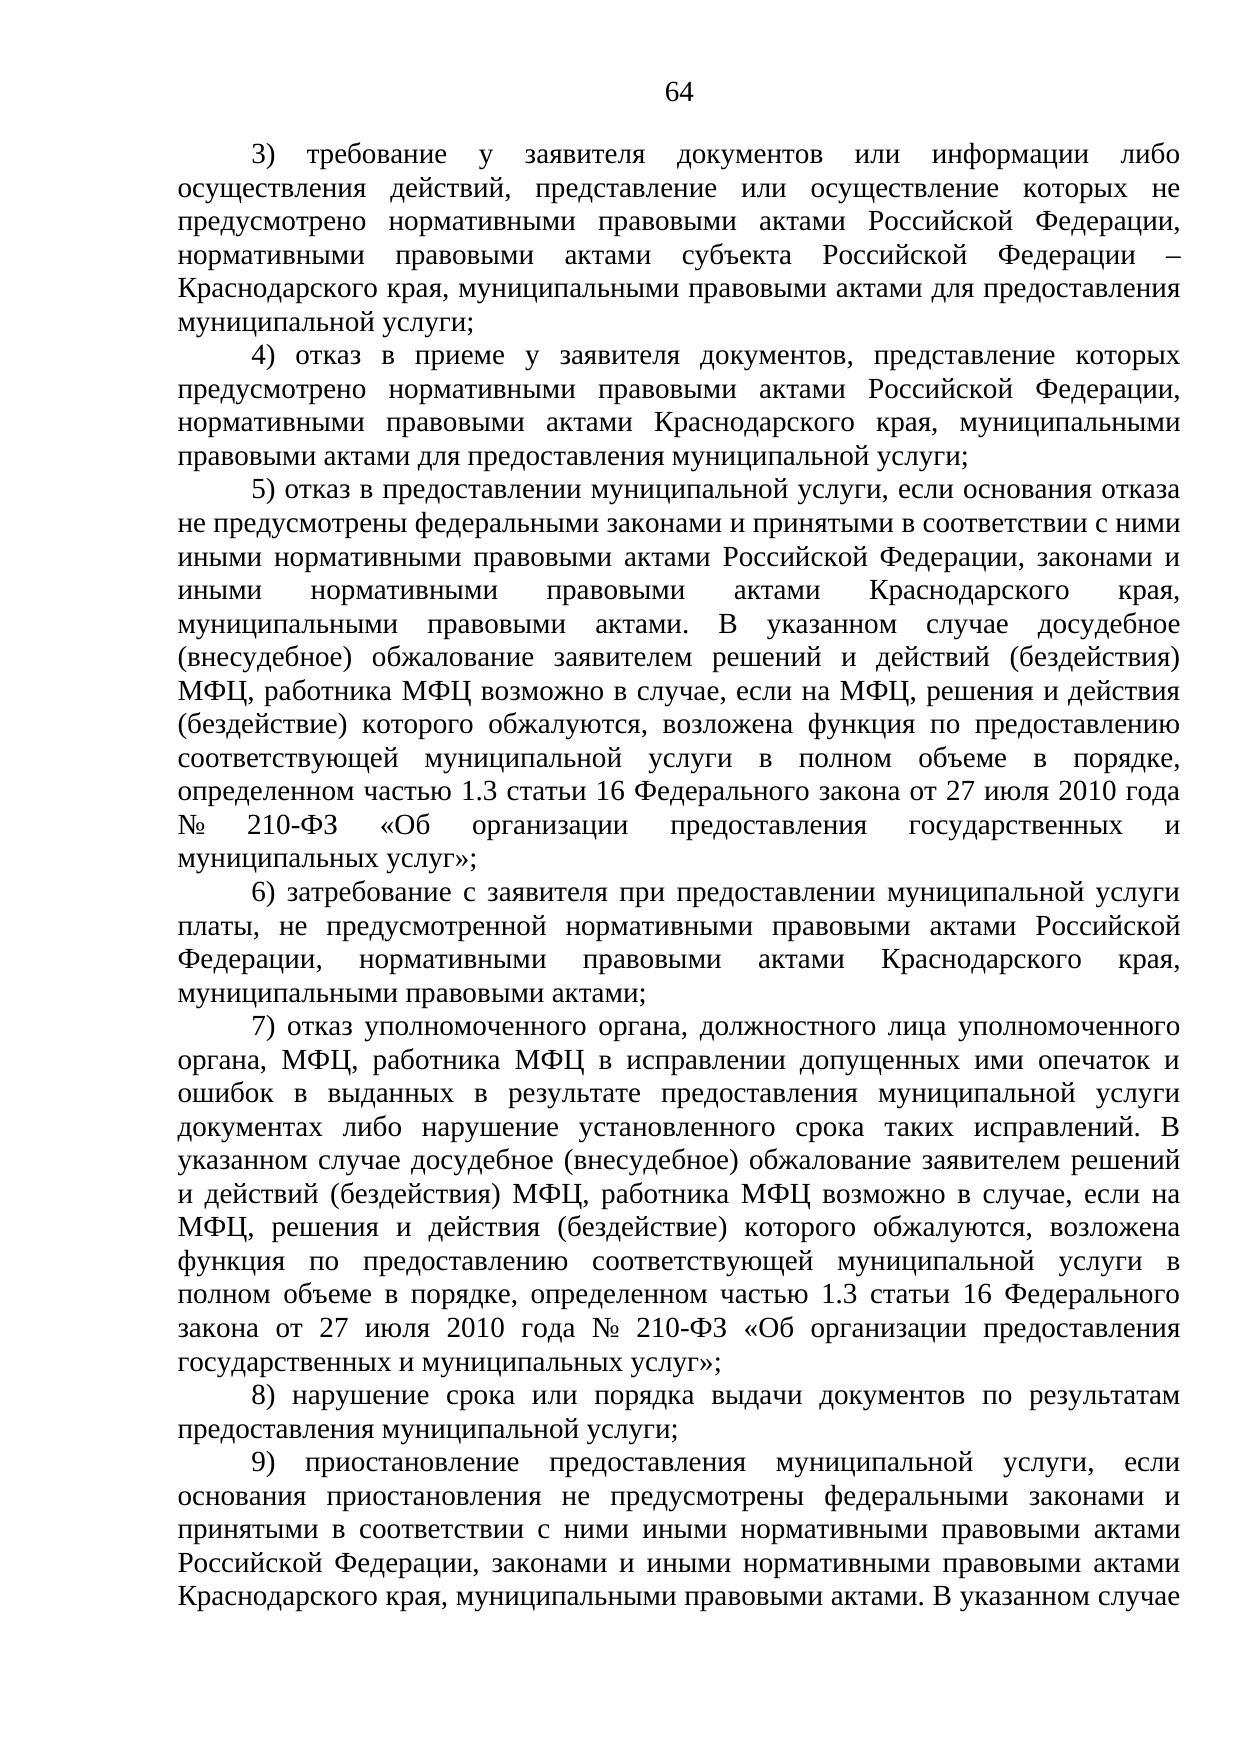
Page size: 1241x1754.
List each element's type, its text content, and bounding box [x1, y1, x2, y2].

text 5) отказ в предоставлении муниципальной услуги, если основания отказа не предусмотрены федеральными законами и принятыми в соответствии с ними иными нормативными правовыми актами Российской Федерации, законами и иными нормативными правовыми актами Краснодарского края, муниципальными правовыми актами. В указанном случае досудебное (внесудебное) обжалование заявителем решений и действий (бездействия) МФЦ, работника МФЦ возможно в случае, если на МФЦ, решения и действия (бездействие) которого обжалуются, возложена функция по предоставлению соответствующей муниципальной услуги в полном объеме в порядке, определенном частью 1.3 статьи 16 Федерального закона от 27 июля 2010 года № 210-ФЗ «Об организации предоставления государственных и муниципальных услуг»; [177, 472, 1181, 874]
text 3) требование у заявителя документов или информации либо осуществления действий, представление или осуществление которых не предусмотрено нормативными правовыми актами Российской Федерации, нормативными правовыми актами субъекта Российской Федерации – Краснодарского края, муниципальными правовыми актами для предоставления муниципальной услуги; [177, 136, 1181, 337]
text 4) отказ в приеме у заявителя документов, представление которых предусмотрено нормативными правовыми актами Российской Федерации, нормативными правовыми актами Краснодарского края, муниципальными правовыми актами для предоставления муниципальной услуги; [177, 337, 1181, 472]
text 6) затребование с заявителя при предоставлении муниципальной услуги платы, не предусмотренной нормативными правовыми актами Российской Федерации, нормативными правовыми актами Краснодарского края, муниципальными правовыми актами; [177, 874, 1181, 1008]
text 7) отказ уполномоченного органа, должностного лица уполномоченного органа, МФЦ, работника МФЦ в исправлении допущенных ими опечаток и ошибок в выданных в результате предоставления муниципальной услуги документах либо нарушение установленного срока таких исправлений. В указанном случае досудебное (внесудебное) обжалование заявителем решений и действий (бездействия) МФЦ, работника МФЦ возможно в случае, если на МФЦ, решения и действия (бездействие) которого обжалуются, возложена функция по предоставлению соответствующей муниципальной услуги в полном объеме в порядке, определенном частью 1.3 статьи 16 Федерального закона от 27 июля 2010 года № 210-ФЗ «Об организации предоставления государственных и муниципальных услуг»; [177, 1008, 1181, 1377]
text 8) нарушение срока или порядка выдачи документов по результатам предоставления муниципальной услуги; [177, 1377, 1181, 1444]
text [177, 1444, 1181, 1612]
